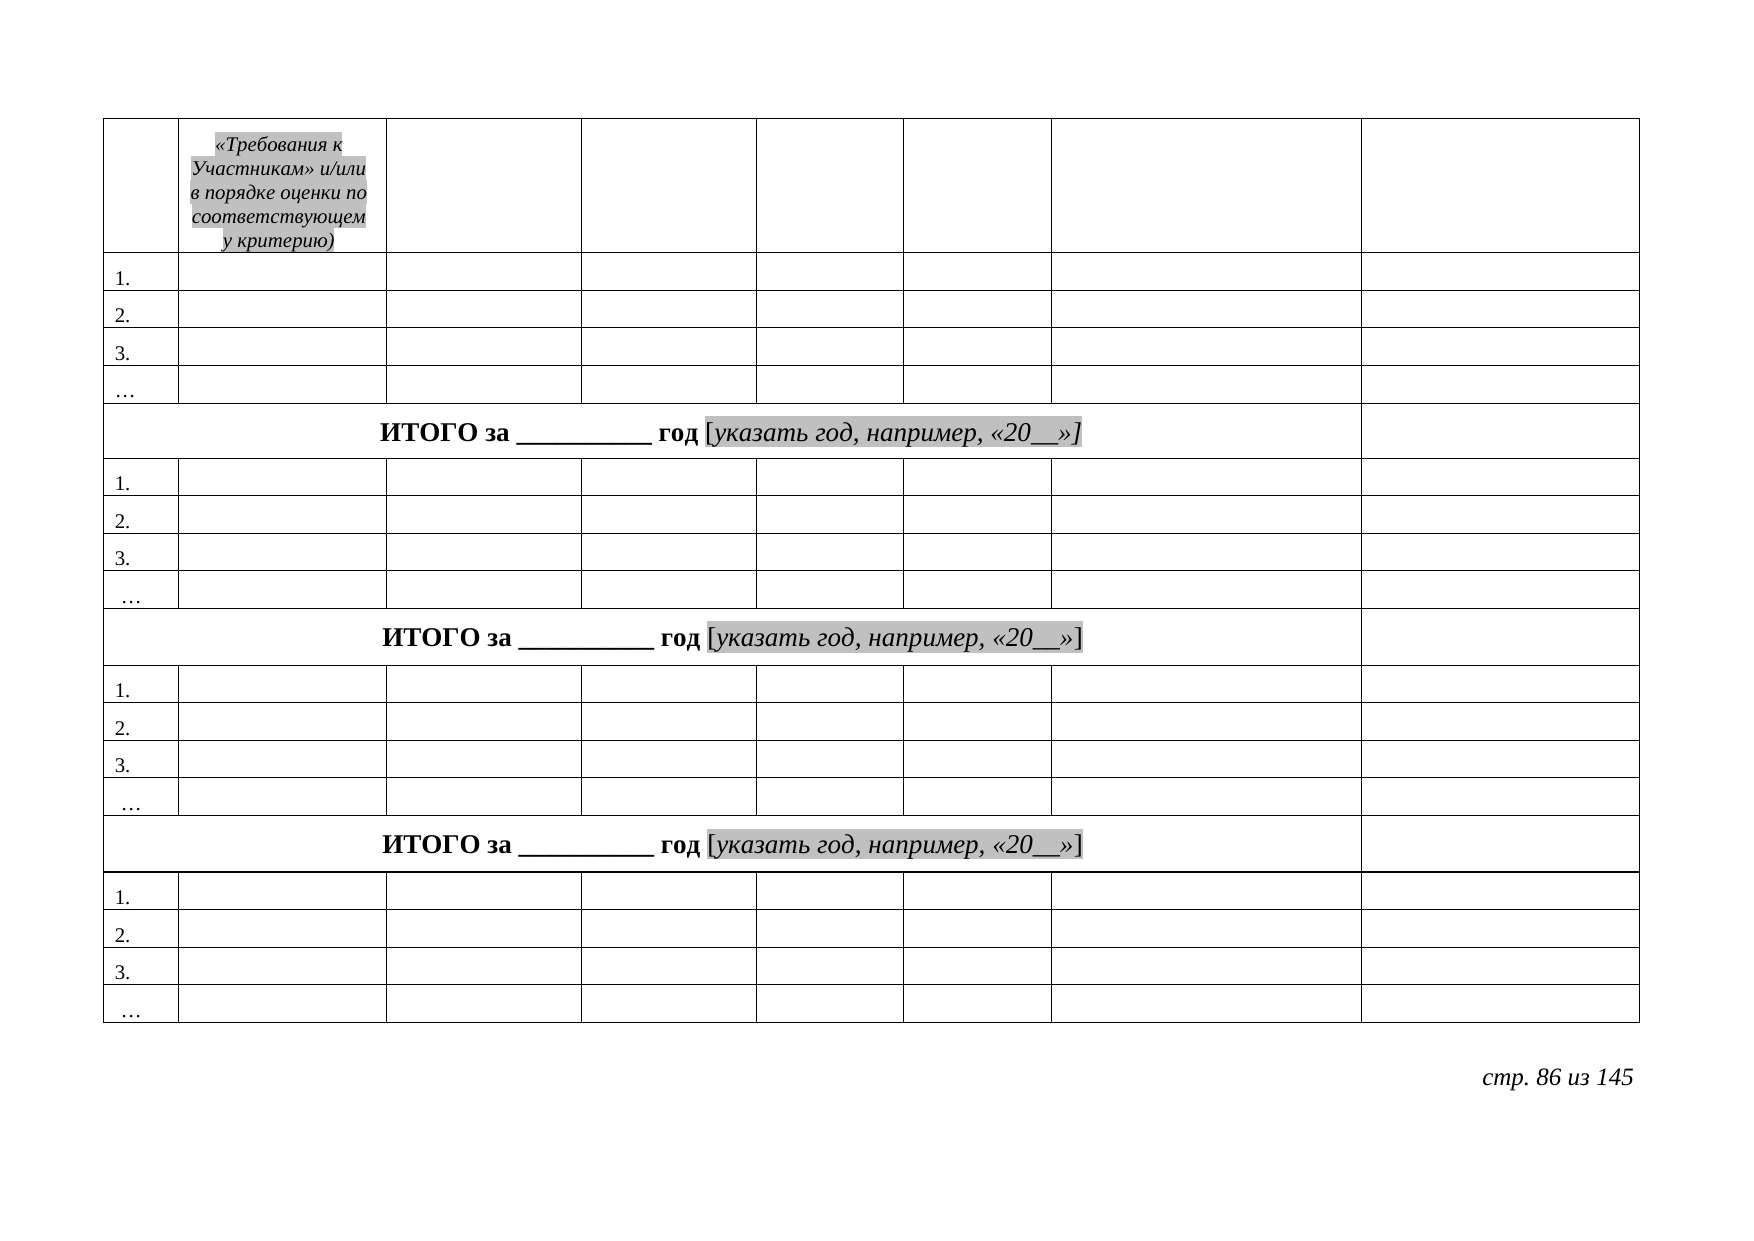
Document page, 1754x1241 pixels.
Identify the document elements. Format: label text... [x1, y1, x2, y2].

table_cell [1052, 703, 1361, 740]
table_cell [757, 459, 903, 495]
table_cell [904, 778, 1051, 815]
table_cell [757, 703, 903, 740]
table_cell [104, 459, 178, 495]
table_cell [1052, 496, 1361, 533]
table_cell [904, 985, 1051, 1022]
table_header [1362, 119, 1639, 252]
table_cell [387, 496, 581, 533]
table_cell [1052, 328, 1361, 365]
table_cell [582, 741, 756, 777]
table_cell [1362, 666, 1639, 702]
table_cell [904, 328, 1051, 365]
table_cell … [104, 985, 178, 1022]
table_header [582, 119, 756, 252]
table_cell [1362, 496, 1639, 533]
table_cell [904, 459, 1051, 495]
table_cell [104, 253, 178, 289]
table_cell [1362, 534, 1639, 570]
table_cell [104, 741, 178, 777]
table_cell [1052, 948, 1361, 984]
table_cell [904, 366, 1051, 402]
table_cell [582, 778, 756, 815]
table_cell [387, 366, 581, 402]
table_cell [104, 703, 178, 740]
table_cell [104, 534, 178, 570]
table_cell [179, 366, 386, 402]
table_cell [582, 366, 756, 402]
table_cell [1362, 816, 1639, 871]
table_cell [582, 703, 756, 740]
table_cell [904, 873, 1051, 909]
table_cell [757, 291, 903, 327]
table_cell … [104, 778, 178, 815]
table_cell [1362, 291, 1639, 327]
table_cell [387, 910, 581, 947]
table_cell [582, 571, 756, 608]
table_cell [1052, 571, 1361, 608]
table_cell [582, 666, 756, 702]
table_cell [904, 534, 1051, 570]
table_cell [582, 496, 756, 533]
table_cell [179, 496, 386, 533]
table_cell [1362, 404, 1639, 457]
table_cell [387, 666, 581, 702]
table_cell [1052, 910, 1361, 947]
table_cell [1052, 666, 1361, 702]
table_cell [179, 666, 386, 702]
table_cell [1052, 873, 1361, 909]
table_cell … [104, 366, 178, 402]
table_cell [179, 328, 386, 365]
table_cell [757, 873, 903, 909]
table_cell [1052, 534, 1361, 570]
table_cell [904, 910, 1051, 947]
table_cell [1362, 741, 1639, 777]
table_cell [1362, 571, 1639, 608]
table_cell [1362, 778, 1639, 815]
table_cell [1362, 366, 1639, 402]
table_cell [387, 873, 581, 909]
table_cell [904, 948, 1051, 984]
table_cell [757, 253, 903, 289]
table_cell [387, 571, 581, 608]
table_cell [179, 873, 386, 909]
table_cell [1362, 253, 1639, 289]
table_cell [904, 741, 1051, 777]
table_cell [757, 571, 903, 608]
table_cell [1362, 985, 1639, 1022]
table_cell [179, 741, 386, 777]
table_cell [179, 253, 386, 289]
table_cell [104, 666, 178, 702]
table_cell [757, 496, 903, 533]
table_cell [179, 778, 386, 815]
table_cell [179, 571, 386, 608]
table_cell [1052, 459, 1361, 495]
table_cell [582, 948, 756, 984]
table_cell [1052, 778, 1361, 815]
table_cell [757, 366, 903, 402]
table_cell [904, 253, 1051, 289]
table_cell [582, 291, 756, 327]
table_cell [179, 703, 386, 740]
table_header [904, 119, 1051, 252]
table_cell [904, 291, 1051, 327]
table_cell [1362, 459, 1639, 495]
table_cell [104, 328, 178, 365]
table_cell [582, 459, 756, 495]
table_cell [904, 666, 1051, 702]
table_cell [1052, 741, 1361, 777]
table_cell [387, 948, 581, 984]
table_cell [387, 985, 581, 1022]
table_cell [1052, 253, 1361, 289]
table_cell [179, 910, 386, 947]
table_cell ИТОГО за __________ год [указать год, например, «20__»] [104, 816, 1361, 871]
table_cell [757, 328, 903, 365]
table_cell [179, 985, 386, 1022]
table_cell [179, 291, 386, 327]
table_cell [757, 666, 903, 702]
table_cell [1362, 328, 1639, 365]
table_cell [582, 328, 756, 365]
table_cell [387, 741, 581, 777]
table_cell [1052, 291, 1361, 327]
table_cell [757, 534, 903, 570]
table_header № п/п [104, 119, 178, 252]
table_cell [582, 910, 756, 947]
table_cell [387, 778, 581, 815]
table_cell [904, 703, 1051, 740]
table_cell [582, 253, 756, 289]
table_cell [757, 741, 903, 777]
table_cell [757, 985, 903, 1022]
table_cell [1362, 948, 1639, 984]
table_cell [387, 703, 581, 740]
table_cell [104, 873, 178, 909]
table_cell [904, 571, 1051, 608]
table_cell ИТОГО за __________ год [указать год, например, «20__»] [104, 404, 1361, 457]
table_cell [387, 253, 581, 289]
table_cell [1362, 910, 1639, 947]
table_cell [757, 778, 903, 815]
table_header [387, 119, 581, 252]
table_cell [904, 496, 1051, 533]
table_cell [104, 291, 178, 327]
table_cell [1052, 985, 1361, 1022]
table_cell [757, 948, 903, 984]
table_cell [387, 328, 581, 365]
table_cell [757, 910, 903, 947]
table_cell [582, 873, 756, 909]
table_cell [179, 459, 386, 495]
table_cell [1362, 609, 1639, 664]
table_cell [582, 534, 756, 570]
table_cell [104, 948, 178, 984]
table_cell [387, 534, 581, 570]
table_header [1052, 119, 1361, 252]
table_cell [1362, 703, 1639, 740]
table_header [179, 119, 386, 252]
table_cell [1362, 873, 1639, 909]
table_cell [582, 985, 756, 1022]
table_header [757, 119, 903, 252]
table_cell [179, 534, 386, 570]
table_cell [179, 948, 386, 984]
table_cell … [104, 571, 178, 608]
table_cell [1052, 366, 1361, 402]
table_cell [104, 496, 178, 533]
table_cell [387, 459, 581, 495]
table_cell [104, 910, 178, 947]
table_cell [387, 291, 581, 327]
table_cell ИТОГО за __________ год [указать год, например, «20__»] [104, 609, 1361, 664]
